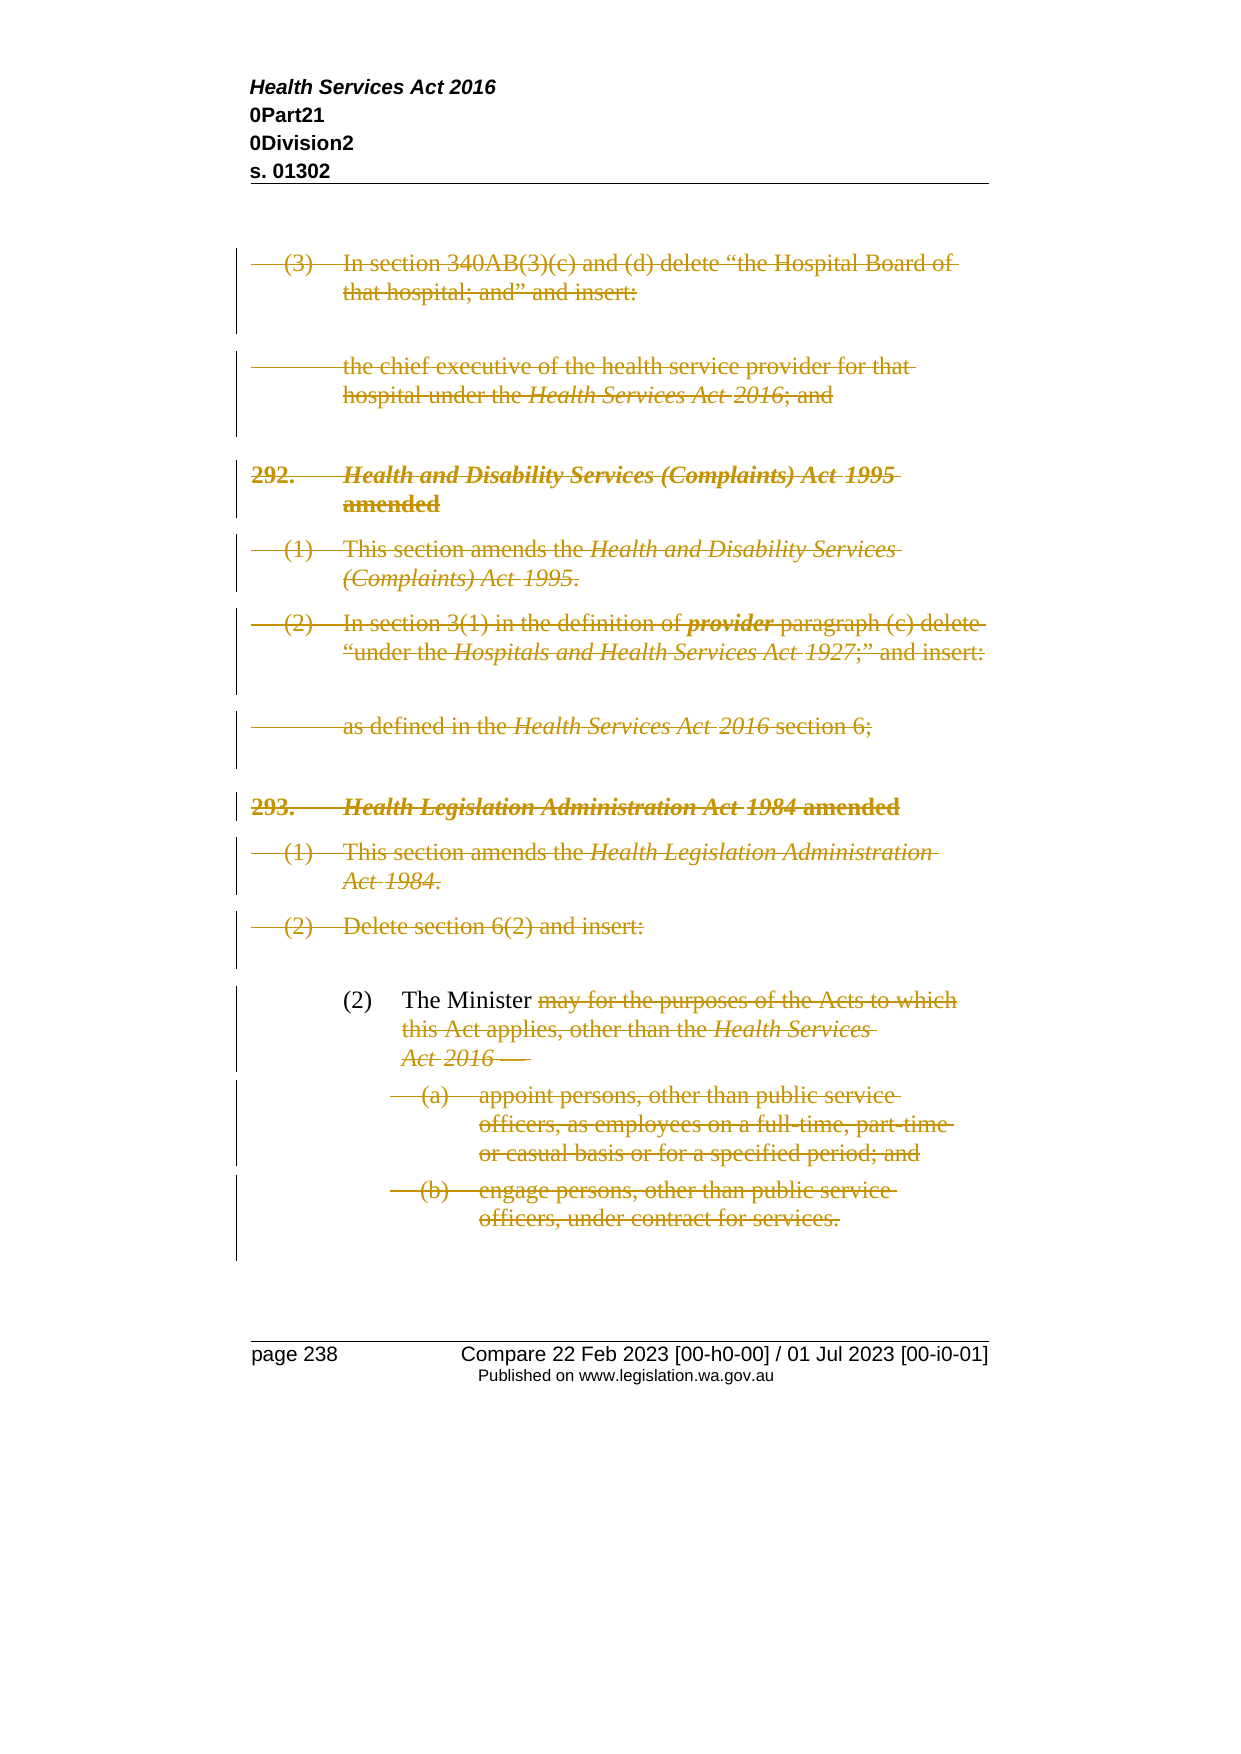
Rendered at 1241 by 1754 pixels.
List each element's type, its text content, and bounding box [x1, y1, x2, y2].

text (2) The Minister [313, 986, 959, 1072]
